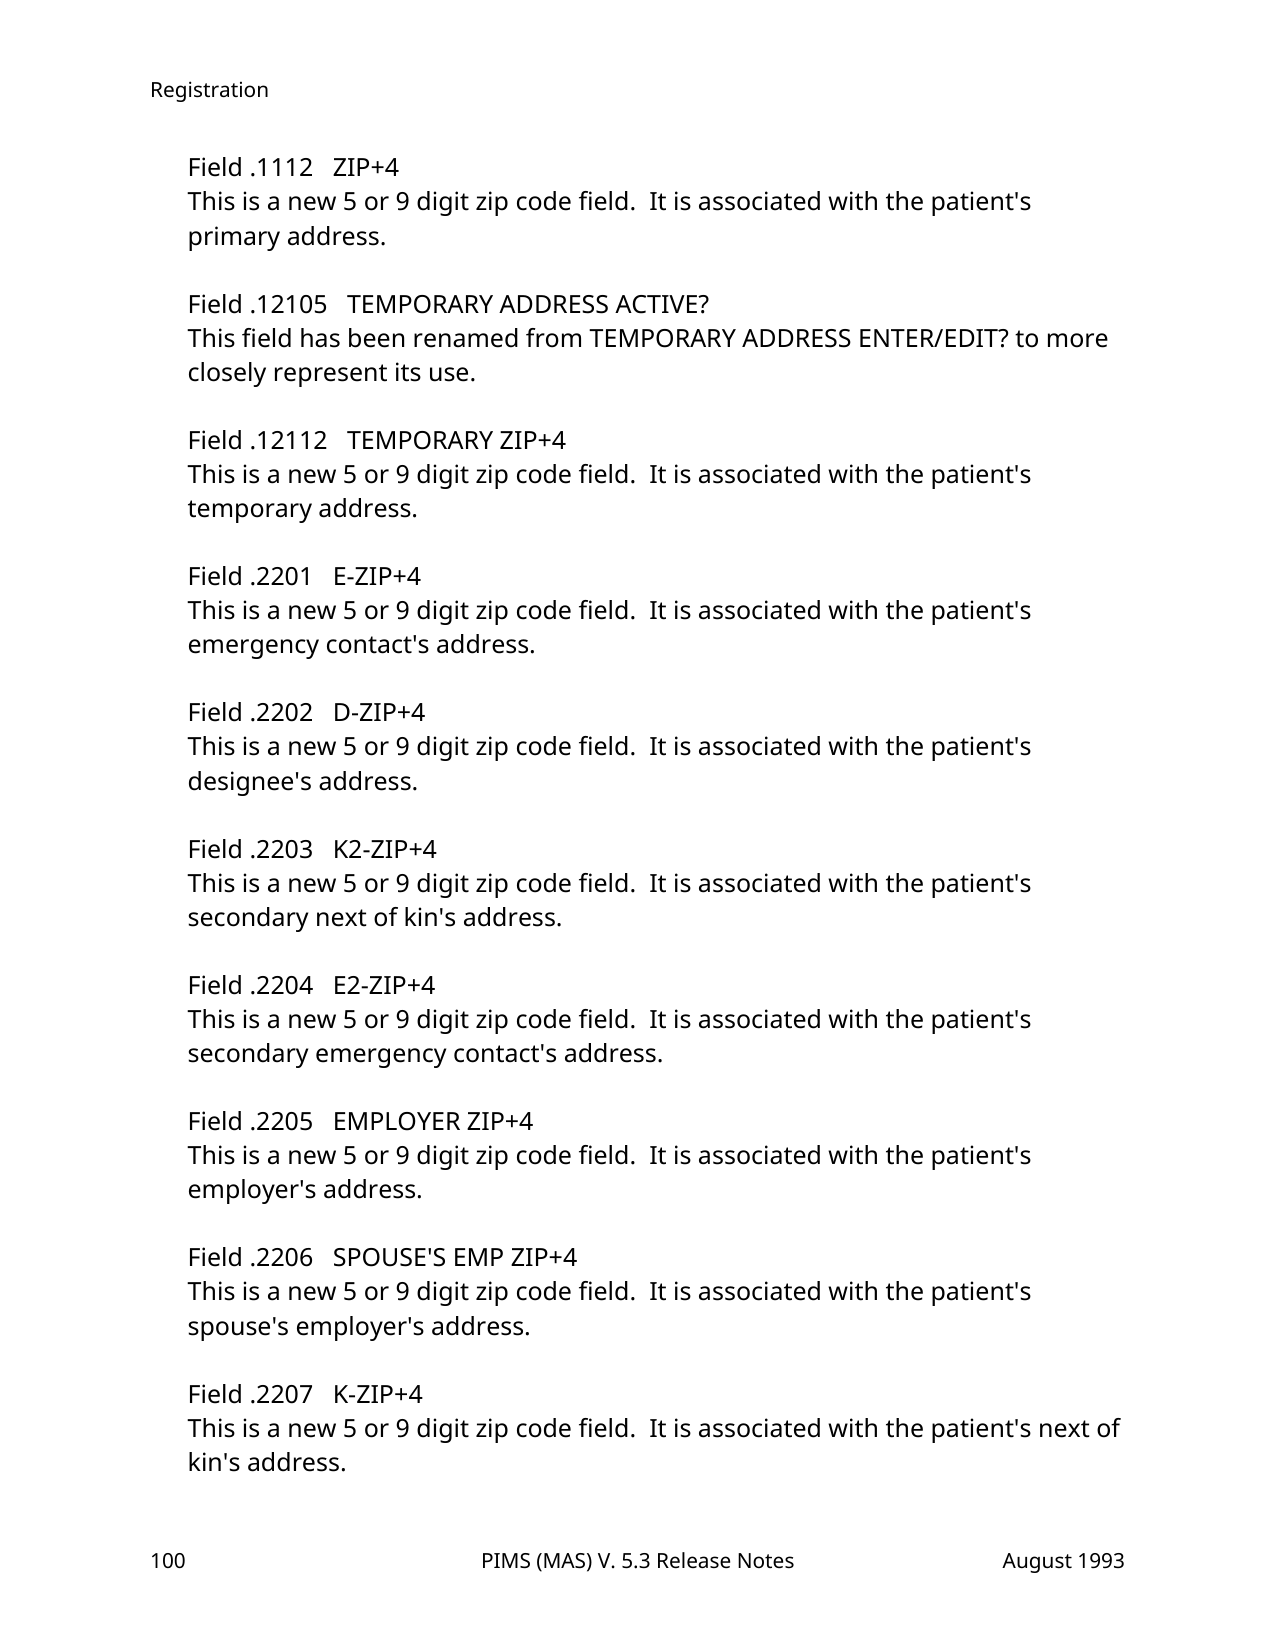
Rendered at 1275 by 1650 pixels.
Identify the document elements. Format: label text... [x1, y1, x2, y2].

text Field .2202 D-ZIP+4 [187, 695, 1125, 729]
text Field .12112 TEMPORARY ZIP+4 [187, 422, 1125, 457]
text This is a new 5 or 9 digit zip code field. It is associated with the patient's emergency contact's address. [187, 593, 1125, 661]
text Field .1112 ZIP+4 [187, 150, 1125, 184]
text This is a new 5 or 9 digit zip code field. It is associated with the patient's next of kin's address. [187, 1410, 1125, 1478]
text Field .2207 K-ZIP+4 [187, 1376, 1125, 1410]
text Field .2201 E-ZIP+4 [187, 559, 1125, 593]
text Field .2203 K2-ZIP+4 [187, 831, 1125, 865]
text This is a new 5 or 9 digit zip code field. It is associated with the patient's spouse's employer's address. [187, 1274, 1125, 1342]
text This is a new 5 or 9 digit zip code field. It is associated with the patient's employer's address. [187, 1138, 1125, 1206]
text This field has been renamed from TEMPORARY ADDRESS ENTER/EDIT? to more closely represent its use. [187, 320, 1125, 388]
text Field .2205 EMPLOYER ZIP+4 [187, 1104, 1125, 1138]
text This is a new 5 or 9 digit zip code field. It is associated with the patient's temporary address. [187, 457, 1125, 525]
text Field .2204 E2-ZIP+4 [187, 967, 1125, 1002]
text Field .2206 SPOUSE'S EMP ZIP+4 [187, 1240, 1125, 1274]
text This is a new 5 or 9 digit zip code field. It is associated with the patient's designee's address. [187, 729, 1125, 797]
text This is a new 5 or 9 digit zip code field. It is associated with the patient's secondary emergency contact's address. [187, 1002, 1125, 1070]
text This is a new 5 or 9 digit zip code field. It is associated with the patient's primary address. [187, 184, 1125, 252]
text Field .12105 TEMPORARY ADDRESS ACTIVE? [187, 286, 1125, 320]
text This is a new 5 or 9 digit zip code field. It is associated with the patient's secondary next of kin's address. [187, 865, 1125, 933]
